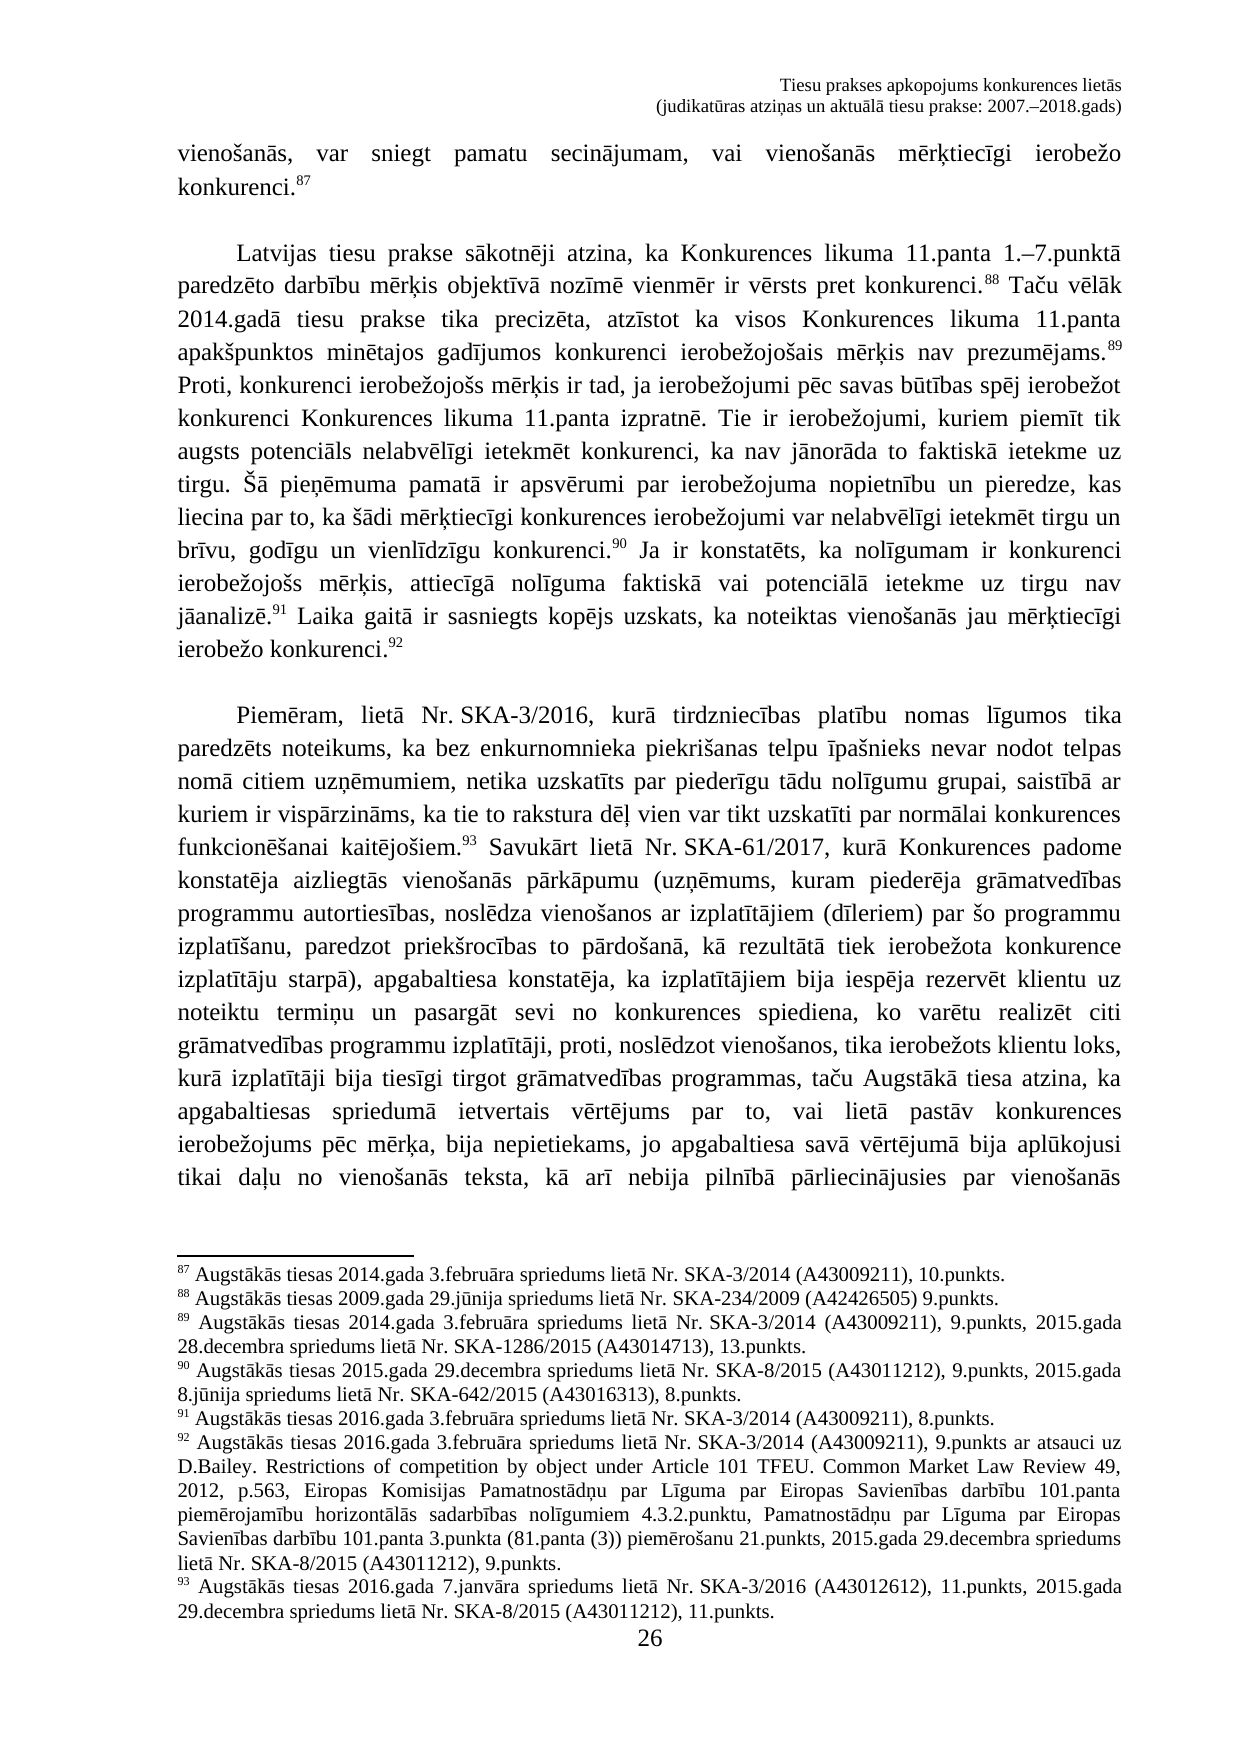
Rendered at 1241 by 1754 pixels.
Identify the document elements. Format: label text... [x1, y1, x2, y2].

text Piemēram, lietā Nr. SKA-3/2016, kurā tirdzniecības platību nomas līgumos tika paredzēts noteikums, ka bez enkurnomnieka piekrišanas telpu īpašnieks nevar nodot telpas nomā citiem uzņēmumiem, netika uzskatīts par piederīgu tādu nolīgumu grupai, saistībā ar kuriem ir vispārzināms, ka tie to rakstura dēļ vien var tikt uzskatīti par normālai konkurences funkcionēšanai kaitējošiem. Savukārt lietā Nr. SKA-61/2017, kurā Konkurences padome konstatēja aizliegtās vienošanās pārkāpumu (uzņēmums, kuram piederēja grāmatvedības programmu autortiesības, noslēdza vienošanos ar izplatītājiem (dīleriem) par šo programmu izplatīšanu, paredzot priekšrocības to pārdošanā, kā rezultātā tiek ierobežota konkurence izplatītāju starpā), apgabaltiesa konstatēja, ka izplatītājiem bija iespēja rezervēt klientu uz noteiktu termiņu un pasargāt sevi no konkurences spiediena, ko varētu realizēt citi grāmatvedības programmu izplatītāji, proti, noslēdzot vienošanos, tika ierobežots klientu loks, kurā izplatītāji bija tiesīgi tirgot grāmatvedības programmas, taču Augstākā tiesa atzina, ka apgabaltiesas spriedumā ietvertais vērtējums par to, vai lietā pastāv konkurences ierobežojums pēc mērķa, bija nepietiekams, jo apgabaltiesa savā vērtējumā bija aplūkojusi tikai daļu no vienošanās teksta, kā arī nebija pilnībā pārliecinājusies par vienošanās ekonomisko kontekstu, kas tādējādi liedza nonākt pie pārliecinoša secinājuma, ka vienošanās veido konkurences ierobežojumu mērķa dēļ. [177, 700, 1122, 1191]
text Parasti ekskluzivitātes nosacījumi vertikālās vienošanās nebūtu uzskatāmi par mērķtiecīgi konkurenci ierobežojošiem, taču ikvienas vienošanās ietekme uz konkurenci ir apskatāma konkrētos apstākļos, un tikai konkrēto apstākļu novērtēšana, kādā noslēgta vienošanās, var sniegt pamatu secinājumam, vai vienošanās mērķtiecīgi ierobežo konkurenci. [177, 138, 1122, 200]
text Latvijas tiesu prakse sākotnēji atzina, ka Konkurences likuma 11.panta 1.–7.punktā paredzēto darbību mērķis objektīvā nozīmē vienmēr ir vērsts pret konkurenci. Taču vēlāk 2014.gadā tiesu prakse tika precizēta, atzīstot ka visos Konkurences likuma 11.panta apakšpunktos minētajos gadījumos konkurenci ierobežojošais mērķis nav prezumējams. Proti, konkurenci ierobežojošs mērķis ir tad, ja ierobežojumi pēc savas būtības spēj ierobežot konkurenci Konkurences likuma 11.panta izpratnē. Tie ir ierobežojumi, kuriem piemīt tik augsts potenciāls nelabvēlīgi ietekmēt konkurenci, ka nav jānorāda to faktiskā ietekme uz tirgu. Šā pieņēmuma pamatā ir apsvērumi par ierobežojuma nopietnību un pieredze, kas liecina par to, ka šādi mērķtiecīgi konkurences ierobežojumi var nelabvēlīgi ietekmēt tirgu un brīvu, godīgu un vienlīdzīgu konkurenci. Ja ir konstatēts, ka nolīgumam ir konkurenci ierobežojošs mērķis, attiecīgā nolīguma faktiskā vai potenciālā ietekme uz tirgu nav jāanalizē. Laika gaitā ir sasniegts kopējs uzskats, ka noteiktas vienošanās jau mērķtiecīgi ierobežo konkurenci. [177, 238, 1122, 663]
